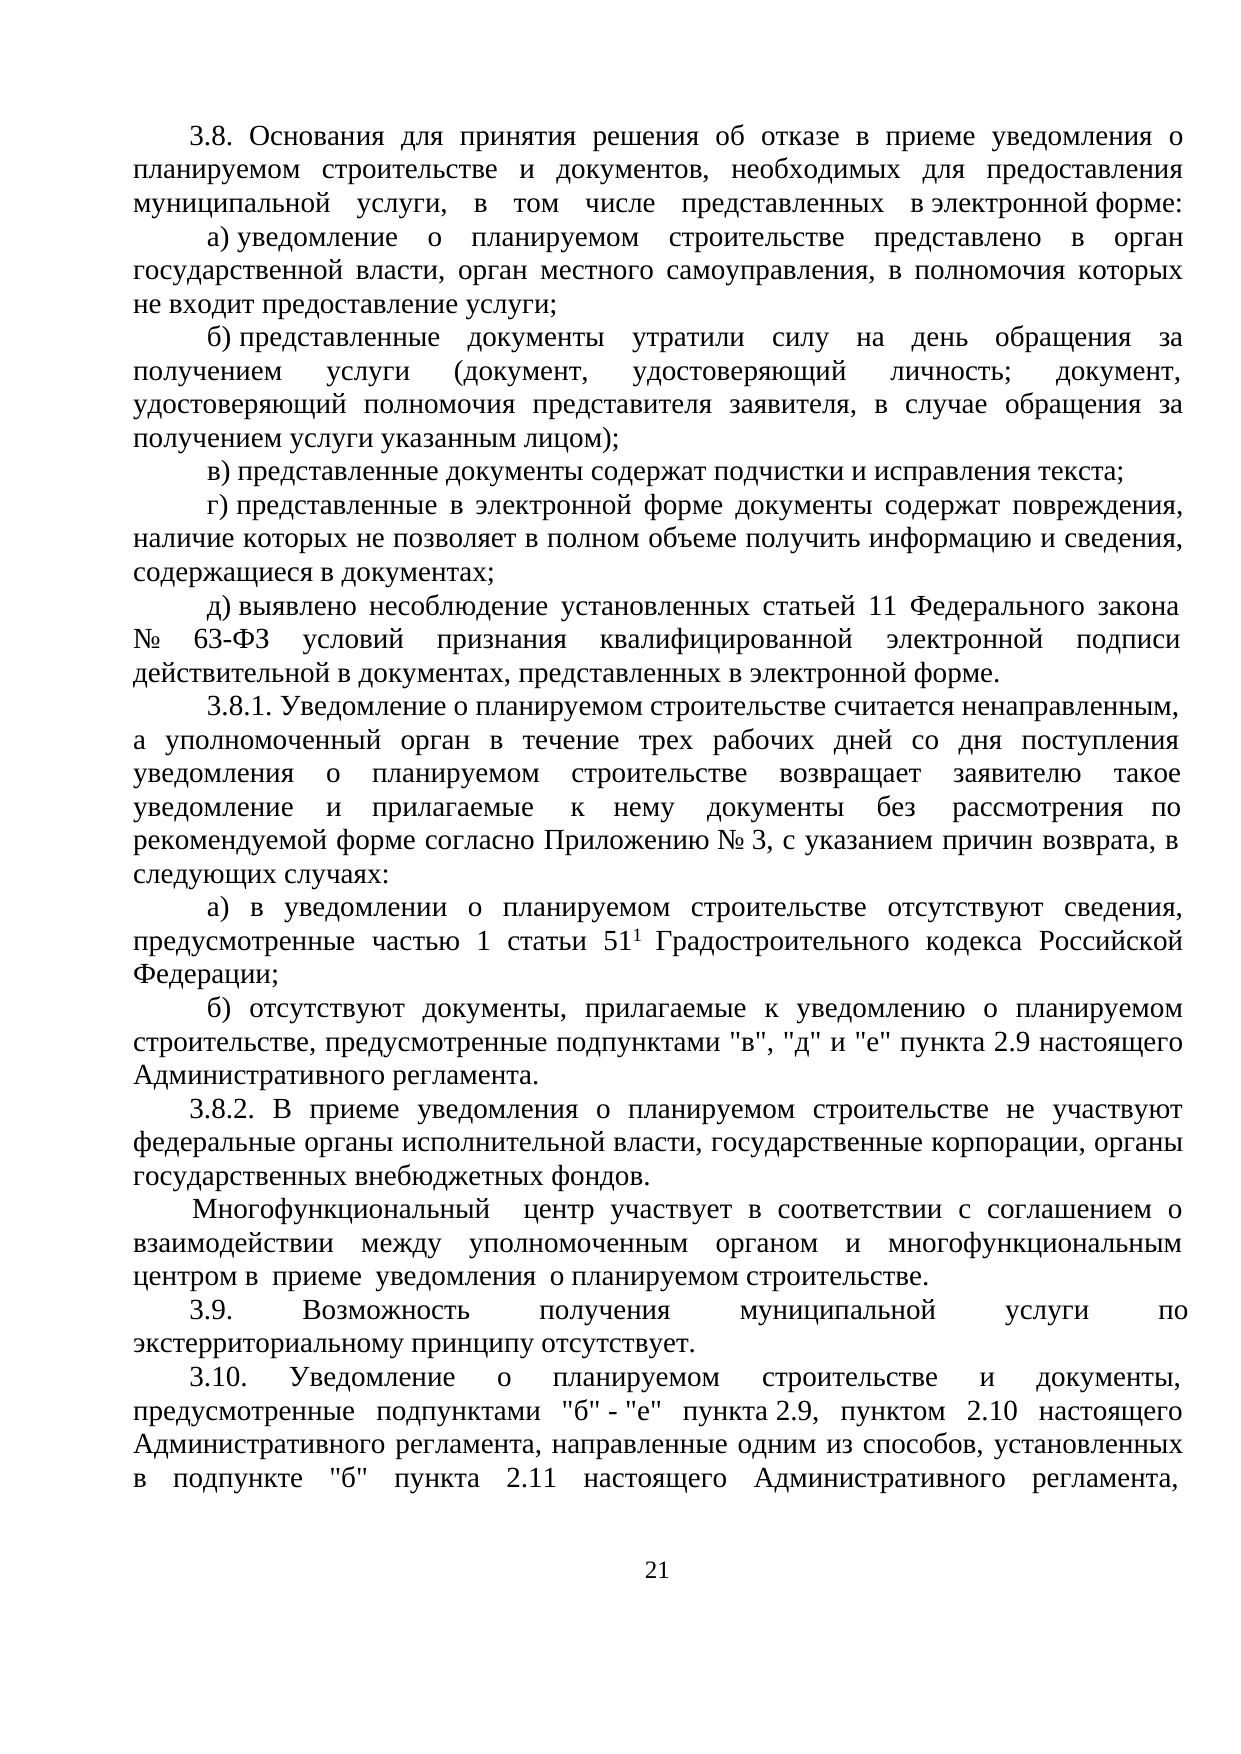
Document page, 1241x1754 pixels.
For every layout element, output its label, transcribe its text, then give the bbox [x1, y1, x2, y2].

text в) представленные документы содержат подчистки и исправления текста; [207, 453, 1183, 487]
text 3.8.2. В приеме уведомления о планируемом строительстве не участвуют федеральные органы исполнительной власти, государственные корпорации, органы государственных внебюджетных фондов. [133, 1091, 1183, 1191]
text 3.9. Возможность получения муниципальной услуги по экстерриториальному принципу отсутствует. [133, 1292, 1188, 1359]
text 3.8. Основания для принятия решения об отказе в приеме уведомления о планируемом строительстве и документов, необходимых для предоставления муниципальной услуги, в том числе представленных в электронной форме: [133, 118, 1183, 219]
text 21 [644, 1556, 1183, 1584]
text 3.10. Уведомление о планируемом строительстве и документы, предусмотренные подпунктами "б" - "е" пункта 2.9, пунктом 2.10 настоящего Административного регламента, направленные одним из способов, установленных в подпункте "б" пункта 2.11 настоящего Административного регламента, [133, 1359, 1183, 1493]
text а) уведомление о планируемом строительстве представлено в орган государственной власти, орган местного самоуправления, в полномочия которых не входит предоставление услуги; [133, 219, 1183, 319]
text Многофункциональный центр участвует в соответствии с соглашением о взаимодействии между уполномоченным органом и многофункциональным центром в приеме уведомления о планируемом строительстве. [133, 1191, 1183, 1292]
text б) отсутствуют документы, прилагаемые к уведомлению о планируемом строительстве, предусмотренные подпунктами "в", "д" и "е" пункта 2.9 настоящего Административного регламента. [133, 990, 1183, 1091]
text г) представленные в электронной форме документы содержат повреждения, наличие которых не позволяет в полном объеме получить информацию и сведения, содержащиеся в документах; [133, 487, 1183, 588]
text б) представленные документы утратили силу на день обращения за получением услуги (документ, удостоверяющий личность; документ, удостоверяющий полномочия представителя заявителя, в случае обращения за получением услуги указанным лицом); [133, 319, 1183, 453]
text а) в уведомлении о планируемом строительстве отсутствуют сведения, предусмотренные частью 1 статьи 511 Градостроительного кодекса Российской Федерации; [133, 889, 1183, 990]
text д) выявлено несоблюдение установленных статьей 11 Федерального закона № 63-ФЗ условий признания квалифицированной электронной подписи действительной в документах, представленных в электронной форме. [133, 588, 1188, 688]
text 3.8.1. Уведомление о планируемом строительстве считается ненаправленным, а уполномоченный орган в течение трех рабочих дней со дня поступления уведомления о планируемом строительстве возвращает заявителю такое уведомление и прилагаемые к нему документы без рассмотрения по рекомендуемой форме согласно Приложению № 3, с указанием причин возврата, в следующих случаях: [133, 688, 1188, 889]
